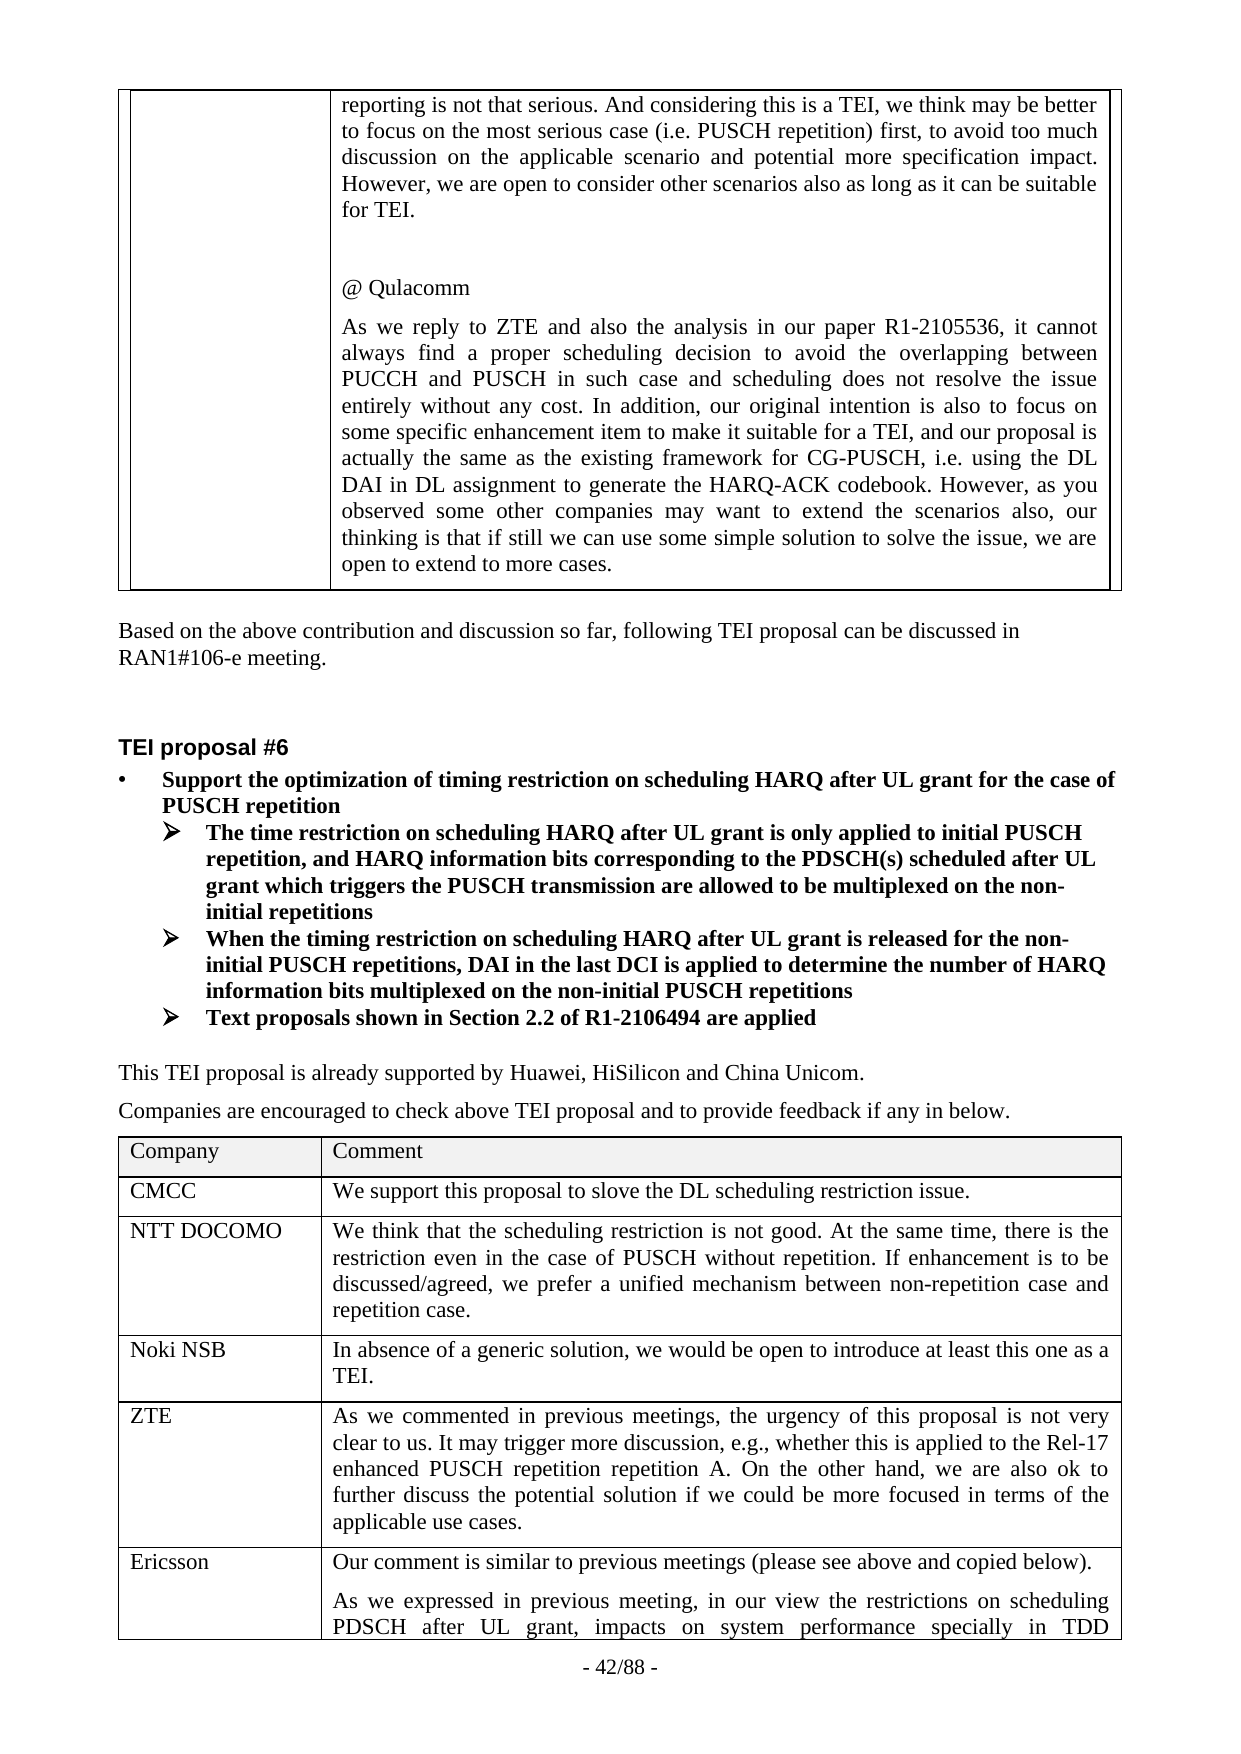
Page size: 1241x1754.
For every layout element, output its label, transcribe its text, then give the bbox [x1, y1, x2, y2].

table_header Comment [322, 1138, 1121, 1176]
table_cell CMCC [119, 1178, 321, 1216]
text This TEI proposal is already supported by Huawei, HiSilicon and China Unicom. [118, 1059, 1122, 1085]
table_header [1111, 90, 1121, 590]
table_header [119, 90, 130, 590]
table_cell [322, 1548, 1121, 1639]
table_header Company [119, 1138, 321, 1176]
table_cell As we commented in previous meetings, the urgency of this proposal is not very clear to us. It may trigger more discussion, e.g., whether this is applied to the Rel-17 enhanced PUSCH repetition repetition A. On the other hand, we are also ok to further discuss the potential solution if we could be more focused in terms of the applicable use cases. [322, 1403, 1121, 1547]
text Companies are encouraged to check above TEI proposal and to provide feedback if any in below. [118, 1098, 1122, 1124]
table_cell ZTE [119, 1403, 321, 1547]
list The time restriction on scheduling HARQ after UL grant is only applied to initial PUSCH repetition, and HARQ information bits corresponding to the PDSCH(s) scheduled after UL grant which triggers the PUSCH transmission are allowed to be multiplexed on the non-initial repetitions [162, 819, 1122, 924]
table_cell In absence of a generic solution, we would be open to introduce at least this one as a TEI. [322, 1336, 1121, 1401]
list Text proposals shown in Section 2.2 of R1-2106494 are applied [162, 1004, 1122, 1030]
text Based on the above contribution and discussion so far, following TEI proposal can be discussed in RAN1#106-e meeting. [118, 617, 1122, 670]
table_cell We think that the scheduling restriction is not good. At the same time, there is the restriction even in the case of PUSCH without repetition. If enhancement is to be discussed/agreed, we prefer a unified mechanism between non-repetition case and repetition case. [322, 1217, 1121, 1335]
table_cell We support this proposal to slove the DL scheduling restriction issue. [322, 1178, 1121, 1216]
subtitle TEI proposal #6 [118, 733, 1122, 760]
list Support the optimization of timing restriction on scheduling HARQ after UL grant for the case of PUSCH repetition [118, 766, 1122, 819]
table_header [131, 91, 330, 589]
table_cell Ericsson [119, 1548, 321, 1639]
table_header [331, 91, 1109, 589]
table_cell NTT DOCOMO [119, 1217, 321, 1335]
list When the timing restriction on scheduling HARQ after UL grant is released for the non-initial PUSCH repetitions, DAI in the last DCI is applied to determine the number of HARQ information bits multiplexed on the non-initial PUSCH repetitions [162, 924, 1122, 1004]
table_cell Noki NSB [119, 1336, 321, 1401]
